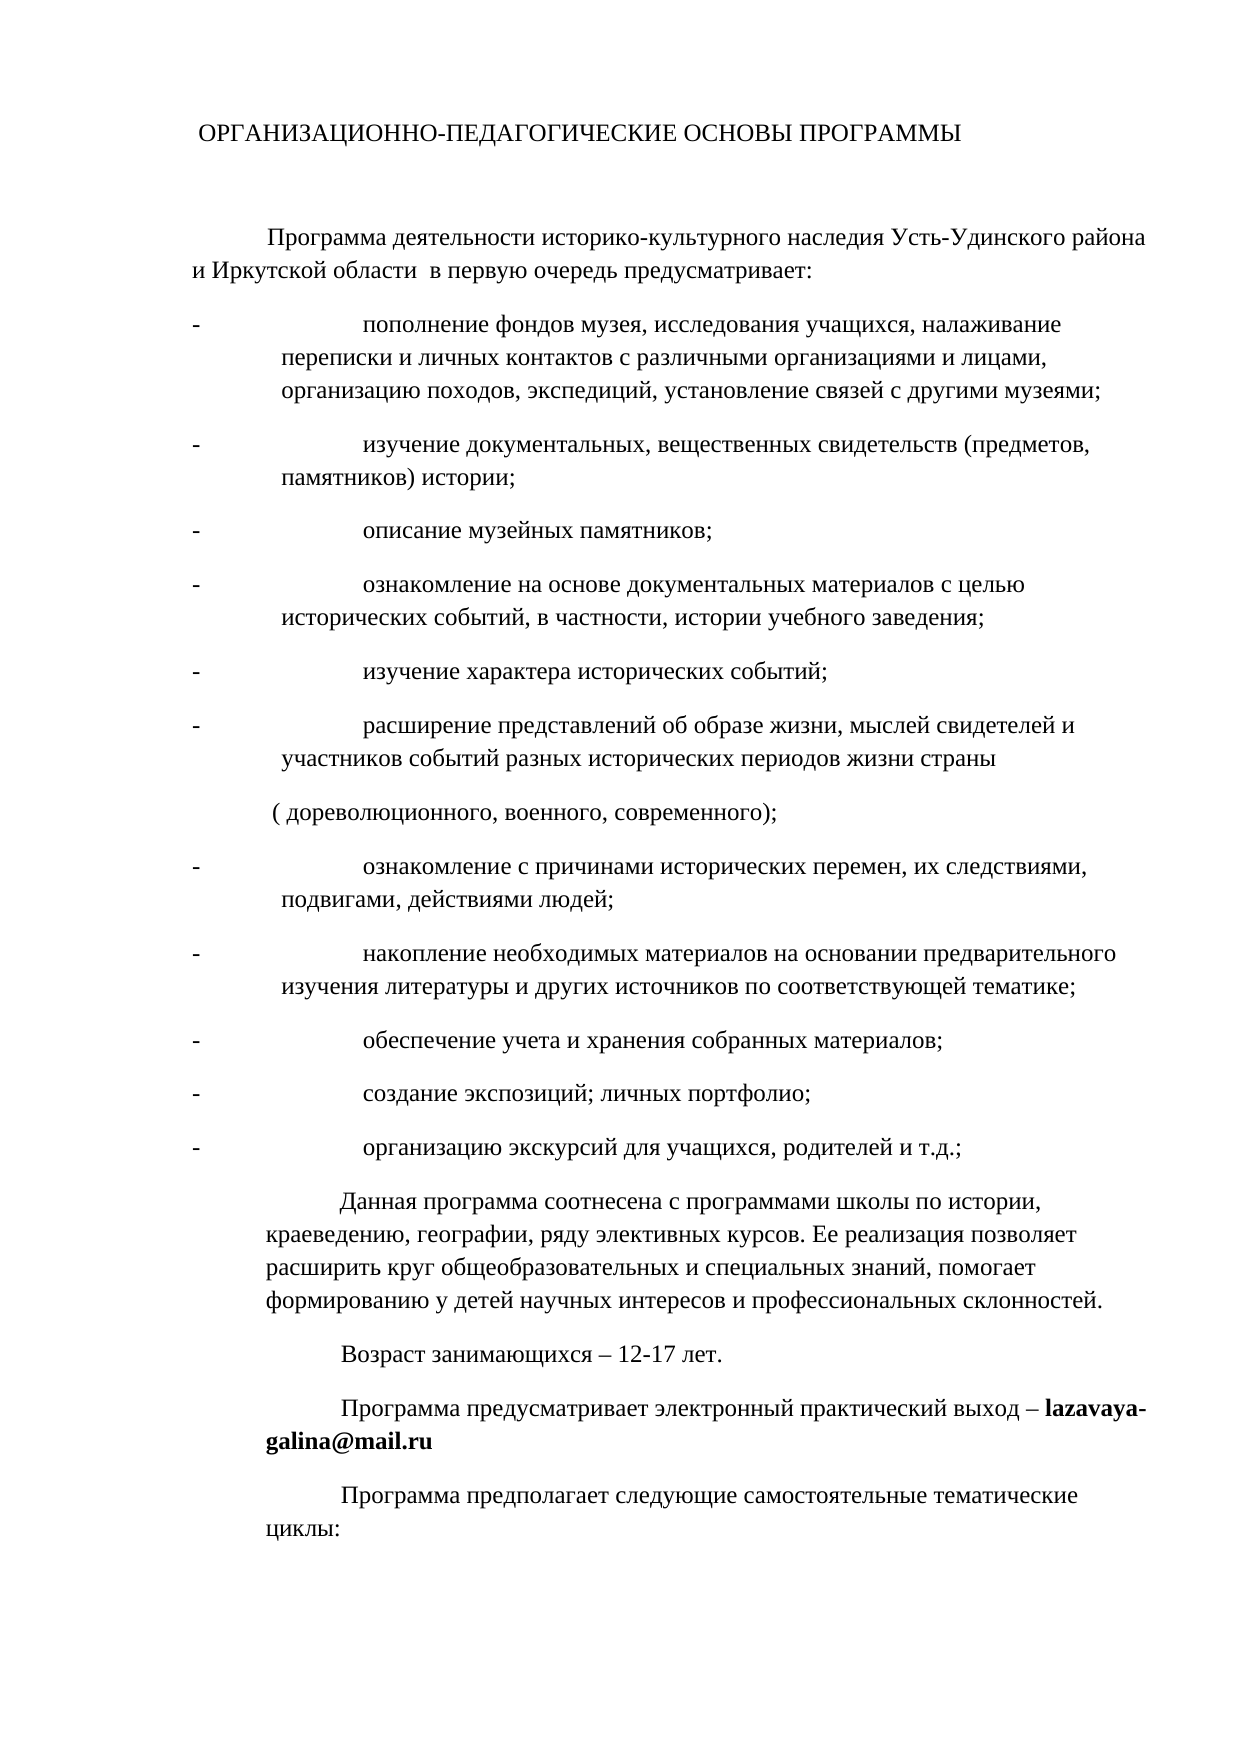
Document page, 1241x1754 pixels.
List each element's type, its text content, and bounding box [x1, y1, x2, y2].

text Данная программа соотнесена с программами школы по истории, краеведению, географии, ряду элективных курсов. Ее реализация позволяет расширить круг общеобразовательных и специальных знаний, помогает формированию у детей научных интересов и профессиональных склонностей. [266, 1186, 1152, 1314]
text - создание экспозиций; личных портфолио; [192, 1078, 1152, 1107]
text - пополнение фондов музея, исследования учащихся, налаживание переписки и личных контактов с различными организациями и лицами, организацию походов, экспедиций, установление связей с другими музеями; [192, 309, 1152, 404]
text - обеспечение учета и хранения собранных материалов; [192, 1025, 1152, 1053]
text - расширение представлений об образе жизни, мыслей свидетелей и участников событий разных исторических периодов жизни страны [192, 710, 1152, 772]
text - изучение документальных, вещественных свидетельств (предметов, памятников) истории; [192, 429, 1152, 491]
text - описание музейных памятников; [192, 516, 1152, 544]
text - изучение характера исторических событий; [192, 656, 1152, 685]
text Программа предполагает следующие самостоятельные тематические циклы: [266, 1480, 1152, 1542]
text - организацию экскурсий для учащихся, родителей и т.д.; [192, 1132, 1152, 1161]
text - ознакомление с причинами исторических перемен, их следствиями, подвигами, действиями людей; [192, 851, 1152, 913]
text Программа предусматривает электронный практический выход – lazavaya-galina@mail.ru [266, 1393, 1152, 1455]
text ОРГАНИЗАЦИОННО-ПЕДАГОГИЧЕСКИЕ ОСНОВЫ ПРОГРАММЫ [192, 118, 1152, 147]
text Программа деятельности историко-культурного наследия Усть-Удинского района и Иркутской области в первую очередь предусматривает: [192, 222, 1152, 284]
text - ознакомление на основе документальных материалов с целью исторических событий, в частности, истории учебного заведения; [192, 569, 1152, 631]
text - накопление необходимых материалов на основании предварительного изучения литературы и других источников по соответствующей тематике; [192, 938, 1152, 999]
text Возраст занимающихся – 12-17 лет. [266, 1339, 1152, 1368]
text ( дореволюционного, военного, современного); [192, 797, 1152, 826]
